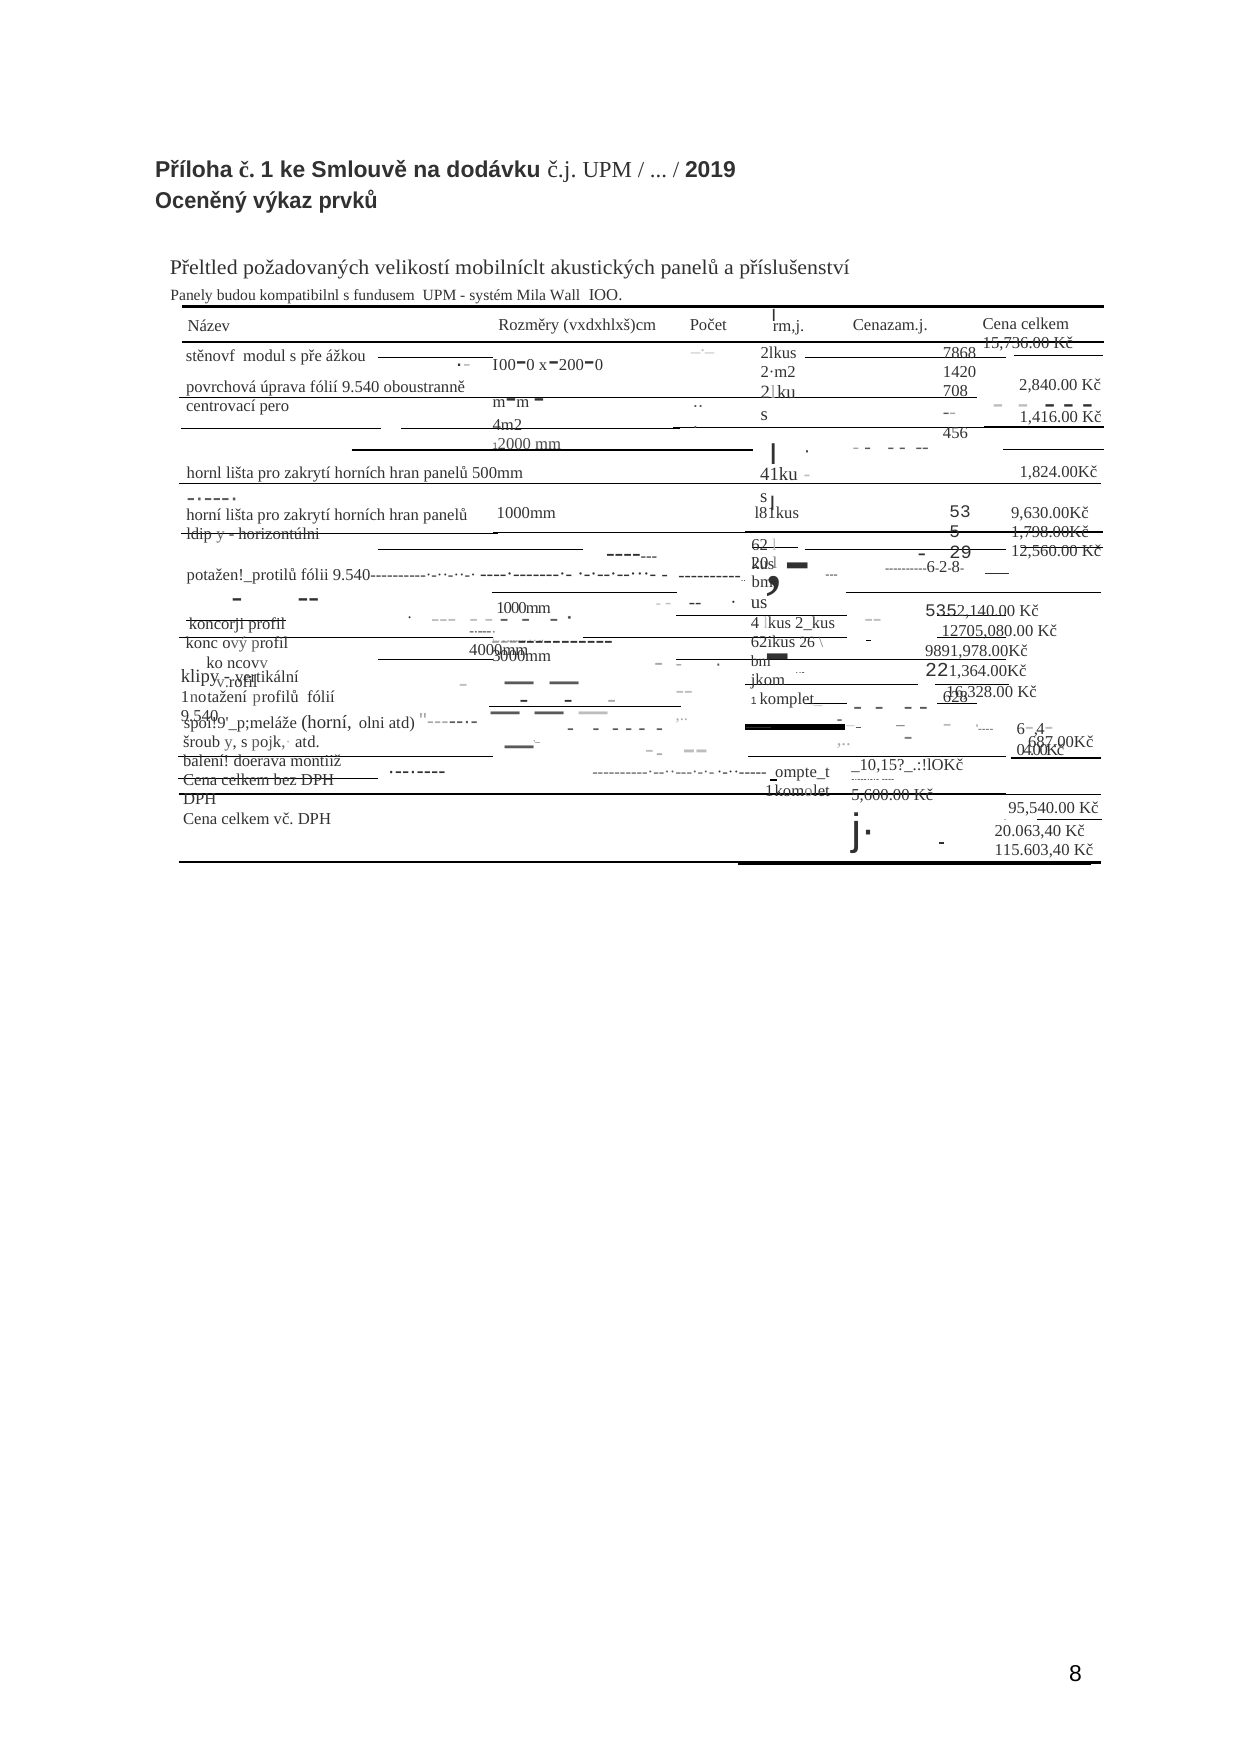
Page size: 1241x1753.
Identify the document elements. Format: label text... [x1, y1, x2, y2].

text Panely budou kompatibilnl s fundusem UPM - systém Mila Wall IOO. [170, 284, 1098, 304]
text Přeltled požadovaných velikostí mobilníclt akustických panelů a příslušenství [169, 255, 1098, 279]
text Příloha č. 1 ke Smlouvě na dodávku č.j. UPM / ... / 2019 Oceněný výkaz prvků [155, 156, 738, 213]
